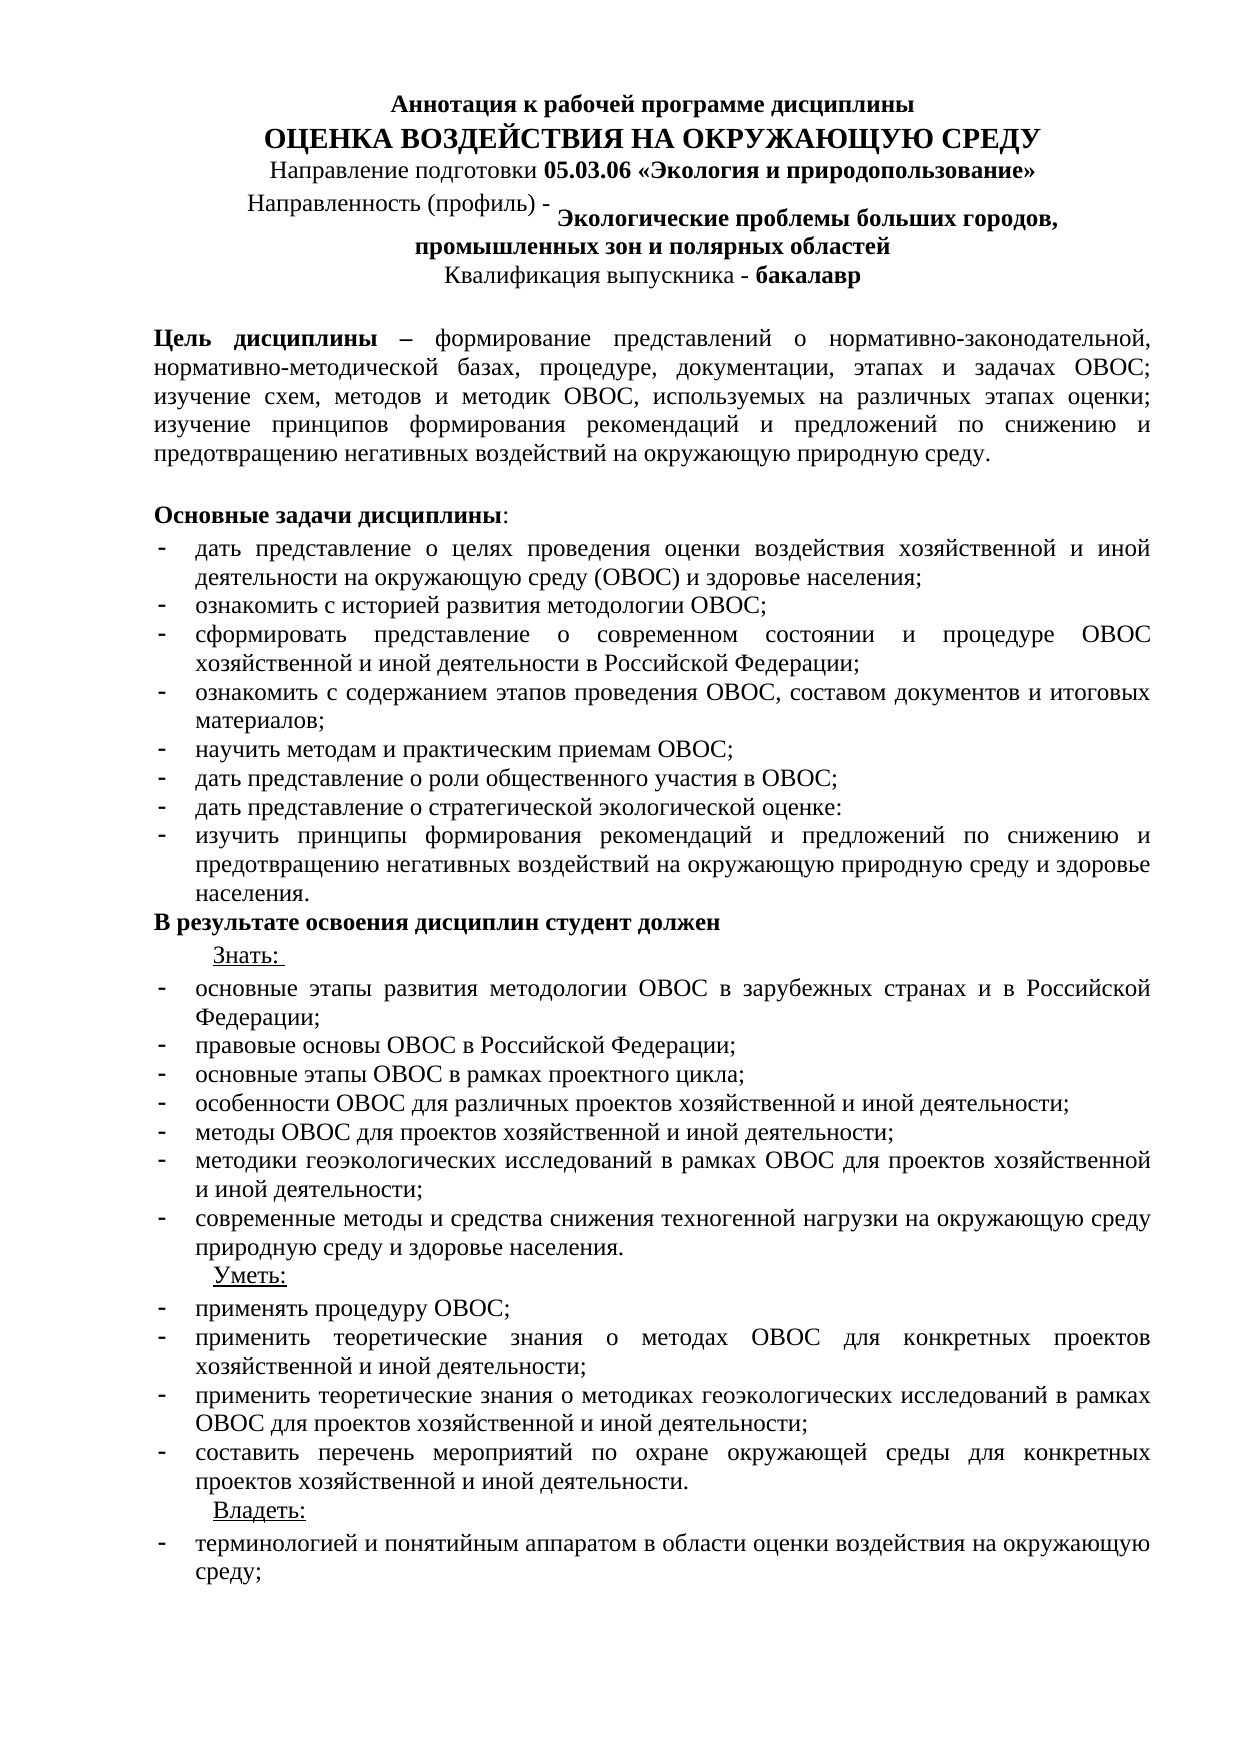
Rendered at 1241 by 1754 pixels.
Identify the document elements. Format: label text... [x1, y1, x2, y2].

list терминологией и понятийным аппаратом в области оценки воздействия на окружающую среду; [158, 1528, 1152, 1585]
list изучить принципы формирования рекомендаций и предложений по снижению и предотвращению негативных воздействий на окружающую природную среду и здоровье населения. [158, 821, 1152, 907]
list методики геоэкологических исследований в рамках ОВОС для проектов хозяйственной и иной деятельности; [158, 1145, 1152, 1203]
list дать представление о стратегической экологической оценке: [158, 792, 1152, 821]
list современные методы и средства снижения техногенной нагрузки на окружающую среду природную среду и здоровье населения. [158, 1203, 1152, 1260]
list дать представление о целях проведения оценки воздействия хозяйственной и иной деятельности на окружающую среду (ОВОС) и здоровье населения; [158, 533, 1152, 591]
text Квалификация выпускника - бакалавр [153, 260, 1152, 289]
text Уметь: [153, 1260, 1152, 1289]
text Направленность (профиль) - Экологические проблемы больших городов, промышленных зон и полярных областей [153, 188, 1152, 260]
text Цель дисциплины – формирование представлений о нормативно-законодательной, нормативно-методической базах, процедуре, документации, этапах и задачах ОВОС; изучение схем, методов и методик ОВОС, используемых на различных этапах оценки; изучение принципов формирования рекомендаций и предложений по снижению и предотвращению негативных воздействий на окружающую природную среду. [153, 323, 1152, 467]
list составить перечень мероприятий по охране окружающей среды для конкретных проектов хозяйственной и иной деятельности. [158, 1437, 1152, 1495]
text Основные задачи дисциплины: [153, 500, 1152, 529]
text Владеть: [153, 1495, 1152, 1523]
text Аннотация к рабочей программе дисциплины [153, 89, 1152, 117]
text Оценка воздействия на окружающую среду [153, 122, 1152, 155]
list основные этапы развития методологии ОВОС в зарубежных странах и в Российской Федерации; [158, 973, 1152, 1030]
text В результате освоения дисциплин студент должен [153, 907, 1152, 936]
list основные этапы ОВОС в рамках проектного цикла; [158, 1059, 1152, 1088]
text Направление подготовки 05.03.06 «Экология и природопользование» [153, 155, 1152, 184]
text Знать: [153, 940, 1152, 969]
list применять процедуру ОВОС; [158, 1293, 1152, 1322]
list применить теоретические знания о методиках геоэкологических исследований в рамках ОВОС для проектов хозяйственной и иной деятельности; [158, 1380, 1152, 1437]
list научить методам и практическим приемам ОВОС; [158, 734, 1152, 763]
list ознакомить с историей развития методологии ОВОС; [158, 591, 1152, 619]
list ознакомить с содержанием этапов проведения ОВОС, составом документов и итоговых материалов; [158, 677, 1152, 734]
list особенности ОВОС для различных проектов хозяйственной и иной деятельности; [158, 1088, 1152, 1117]
list методы ОВОС для проектов хозяйственной и иной деятельности; [158, 1117, 1152, 1145]
list правовые основы ОВОС в Российской Федерации; [158, 1030, 1152, 1059]
list сформировать представление о современном состоянии и процедуре ОВОС хозяйственной и иной деятельности в Российской Федерации; [158, 619, 1152, 677]
list дать представление о роли общественного участия в ОВОС; [158, 763, 1152, 792]
list применить теоретические знания о методах ОВОС для конкретных проектов хозяйственной и иной деятельности; [158, 1322, 1152, 1380]
